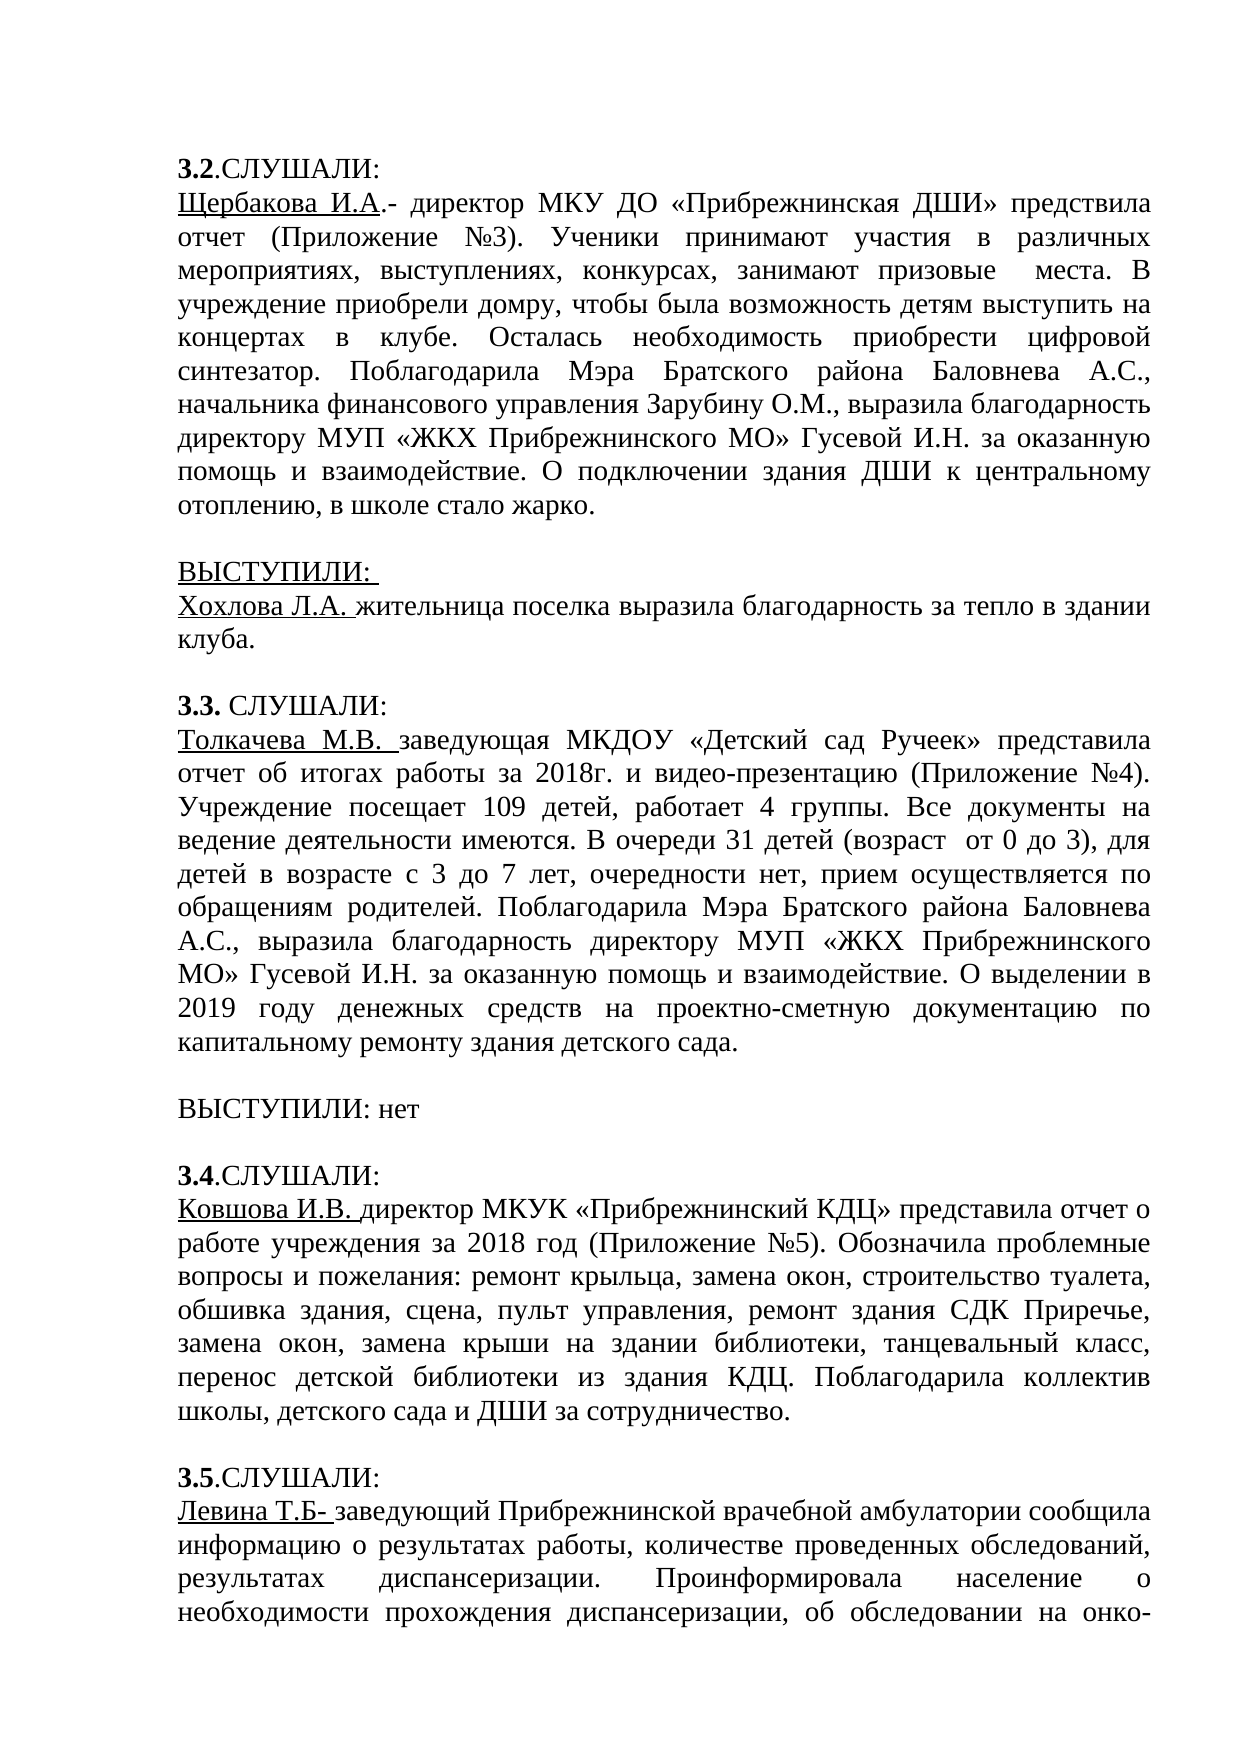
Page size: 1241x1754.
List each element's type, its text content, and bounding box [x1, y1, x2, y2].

text Толкачева М.В. заведующая МКДОУ «Детский сад Ручеек» представила отчет об итогах работы за 2018г. и видео-презентацию (Приложение №4). Учреждение посещает 109 детей, работает 4 группы. Все документы на ведение деятельности имеются. В очереди 31 детей (возраст от 0 до 3), для детей в возрасте с 3 до 7 лет, очередности нет, прием осуществляется по обращениям родителей. Поблагодарила Мэра Братского района Баловнева А.С., выразила благодарность директору МУП «ЖКХ Прибрежнинского МО» Гусевой И.Н. за оказанную помощь и взаимодействие. О выделении в 2019 году денежных средств на проектно-сметную документацию по капитальному ремонту здания детского сада. [177, 722, 1152, 1057]
text Ковшова И.В. директор МКУК «Прибрежнинский КДЦ» представила отчет о работе учреждения за 2018 год (Приложение №5). Обозначила проблемные вопросы и пожелания: ремонт крыльца, замена окон, строительство туалета, обшивка здания, сцена, пульт управления, ремонт здания СДК Приречье, замена окон, замена крыши на здании библиотеки, танцевальный класс, перенос детской библиотеки из здания КДЦ. Поблагодарила коллектив школы, детского сада и ДШИ за сотрудничество. [177, 1191, 1152, 1426]
text Хохлова Л.А. жительница поселка выразила благодарность за тепло в здании клуба. [177, 588, 1152, 655]
text ВЫСТУПИЛИ: [177, 554, 1152, 588]
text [177, 1493, 1152, 1627]
text Щербакова И.А.- директор МКУ ДО «Прибрежнинская ДШИ» предствила отчет (Приложение №3). Ученики принимают участия в различных мероприятиях, выступлениях, конкурсах, занимают призовые места. В учреждение приобрели домру, чтобы была возможность детям выступить на концертах в клубе. Осталась необходимость приобрести цифровой синтезатор. Поблагодарила Мэра Братского района Баловнева А.С., начальника финансового управления Зарубину О.М., выразила благодарность директору МУП «ЖКХ Прибрежнинского МО» Гусевой И.Н. за оказанную помощь и взаимодействие. О подключении здания ДШИ к центральному отоплению, в школе стало жарко. [177, 185, 1152, 521]
text ВЫСТУПИЛИ: нет [177, 1091, 1152, 1124]
text 3.5.СЛУШАЛИ: [177, 1460, 1152, 1493]
text 3.2.СЛУШАЛИ: [177, 152, 1152, 185]
text 3.4.СЛУШАЛИ: [177, 1158, 1152, 1191]
text 3.3. СЛУШАЛИ: [177, 688, 1152, 722]
